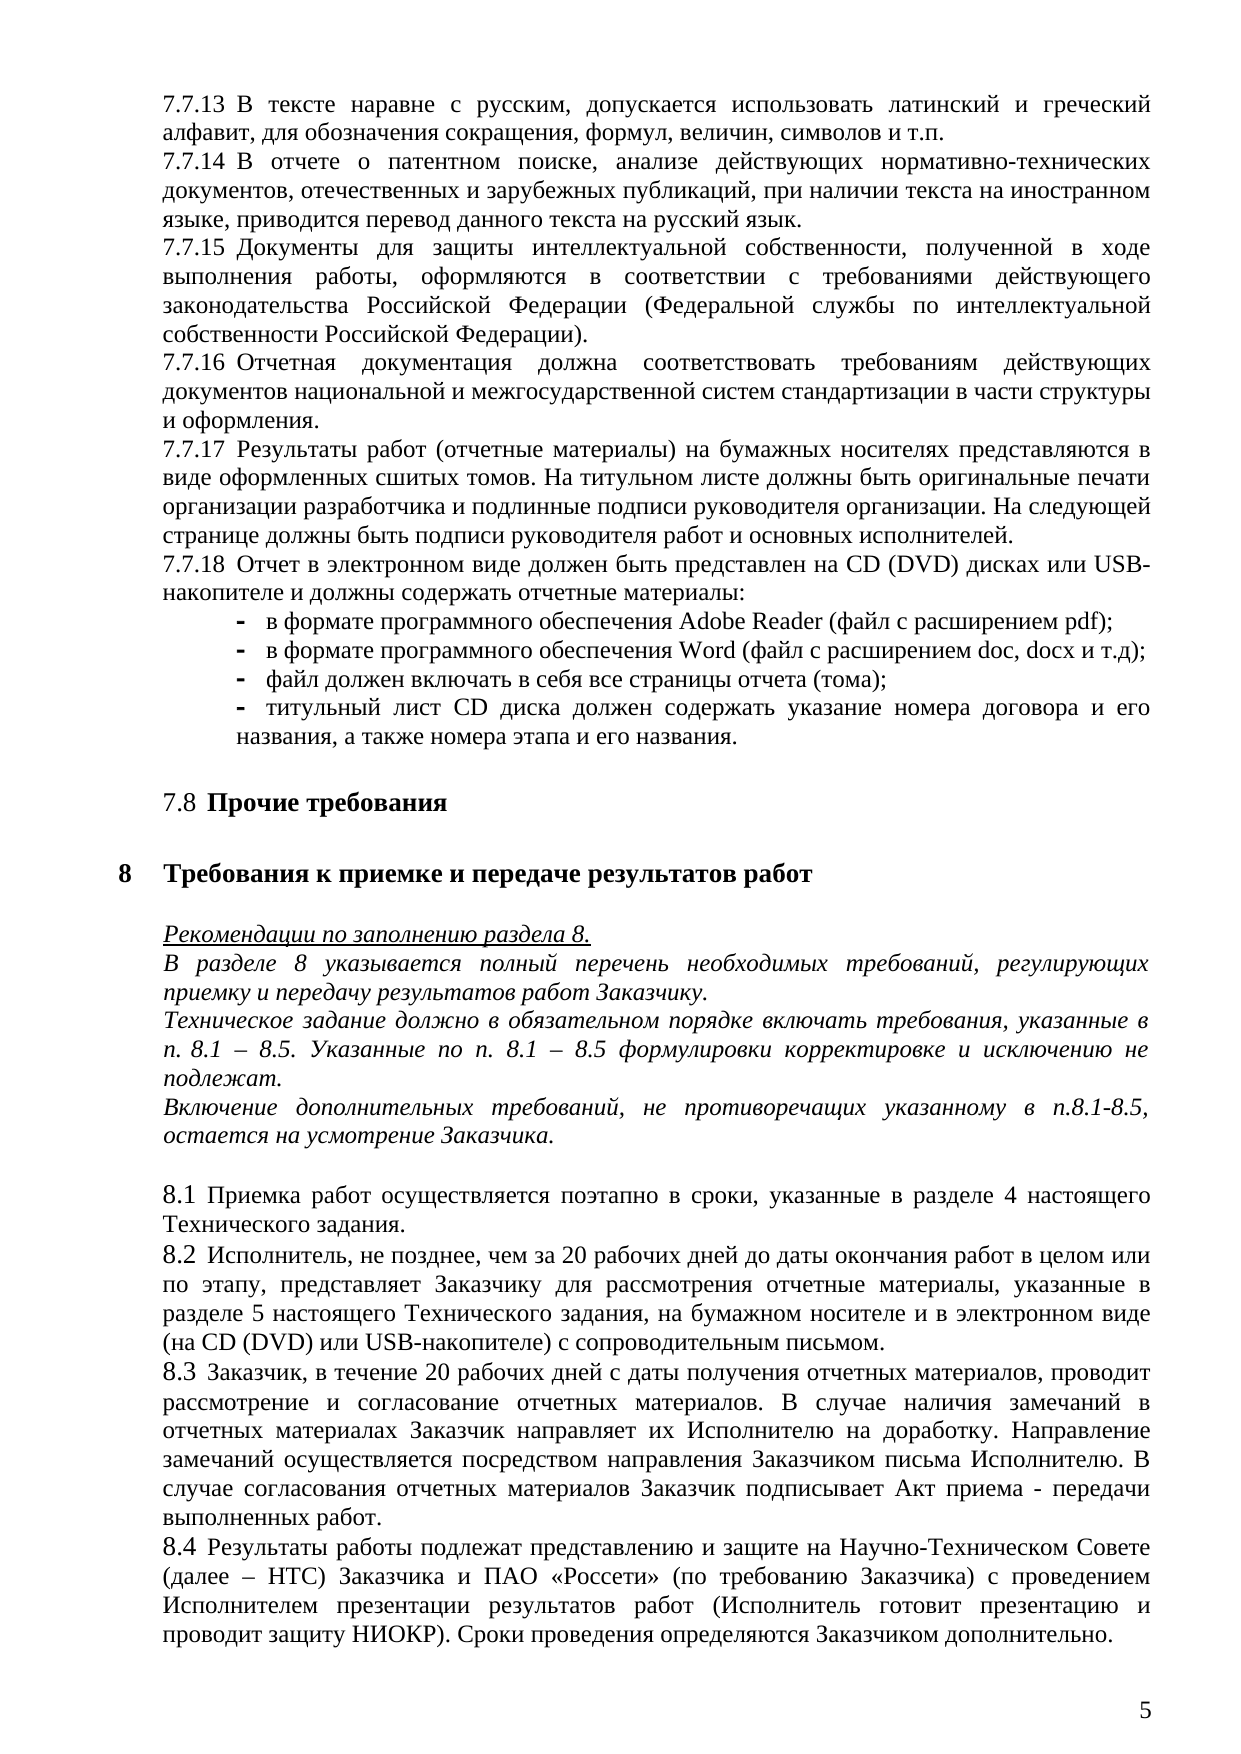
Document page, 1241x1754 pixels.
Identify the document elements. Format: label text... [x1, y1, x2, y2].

list в формате программного обеспечения Adobe Reader (файл с расширением pdf); [236, 606, 1152, 635]
list Отчет в электронном виде должен быть представлен на CD (DVD) дисках или USB-накопителе и должны содержать отчетные материалы: [162, 549, 1152, 606]
list Результаты работы подлежат представлению и защите на Научно-Техническом Совете (далее – НТС) Заказчика и ПАО «Россети» (по требованию Заказчика) с проведением Исполнителем презентации результатов работ (Исполнитель готовит презентацию и проводит защиту НИОКР). Сроки проведения определяются Заказчиком дополнительно. [162, 1530, 1152, 1648]
list В тексте наравне с русским, допускается использовать латинский и греческий алфавит, для обозначения сокращения, формул, величин, символов и т.п. [162, 89, 1152, 146]
text Включение дополнительных требований, не противоречащих указанному в п.8.1-8.5, остается на усмотрение Заказчика. [163, 1092, 1152, 1149]
text В разделе 8 указывается полный перечень необходимых требований, регулирующих приемку и передачу результатов работ Заказчику. [163, 948, 1152, 1006]
list Прочие требования [162, 786, 1152, 817]
list Документы для защиты интеллектуальной собственности, полученной в ходе выполнения работы, оформляются в соответствии с требованиями действующего законодательства Российской Федерации (Федеральной службы по интеллектуальной собственности Российской Федерации). [162, 232, 1152, 347]
text Техническое задание должно в обязательном порядке включать требования, указанные в п. 8.1 – 8.5. Указанные по п. 8.1 – 8.5 формулировки корректировке и исключению не подлежат. [163, 1006, 1152, 1092]
list титульный лист CD диска должен содержать указание номера договора и его названия, а также номера этапа и его названия. [236, 692, 1152, 750]
list Исполнитель, не позднее, чем за 20 рабочих дней до даты окончания работ в целом или по этапу, представляет Заказчику для рассмотрения отчетные материалы, указанные в разделе 5 настоящего Технического задания, на бумажном носителе и в электронном виде (на CD (DVD) или USB-накопителе) с сопроводительным письмом. [162, 1238, 1152, 1355]
list файл должен включать в себя все страницы отчета (тома); [236, 664, 1152, 692]
list в формате программного обеспечения Word (файл с расширением doc, docx и т.д); [236, 635, 1152, 664]
list Требования к приемке и передаче результатов работ [118, 857, 1152, 888]
list В отчете о патентном поиске, анализе действующих нормативно-технических документов, отечественных и зарубежных публикаций, при наличии текста на иностранном языке, приводится перевод данного текста на русский язык. [162, 146, 1152, 232]
list Приемка работ осуществляется поэтапно в сроки, указанные в разделе 4 настоящего Технического задания. [162, 1178, 1152, 1238]
list Заказчик, в течение 20 рабочих дней с даты получения отчетных материалов, проводит рассмотрение и согласование отчетных материалов. В случае наличия замечаний в отчетных материалах Заказчик направляет их Исполнителю на доработку. Направление замечаний осуществляется посредством направления Заказчиком письма Исполнителю. В случае согласования отчетных материалов Заказчик подписывает Акт приема - передачи выполненных работ. [162, 1355, 1152, 1530]
list Отчетная документация должна соответствовать требованиям действующих документов национальной и межгосударственной систем стандартизации в части структуры и оформления. [162, 347, 1152, 434]
text Рекомендации по заполнению раздела 8. [163, 919, 1152, 948]
list Результаты работ (отчетные материалы) на бумажных носителях представляются в виде оформленных сшитых томов. На титульном листе должны быть оригинальные печати организации разработчика и подлинные подписи руководителя организации. На следующей странице должны быть подписи руководителя работ и основных исполнителей. [162, 434, 1152, 549]
